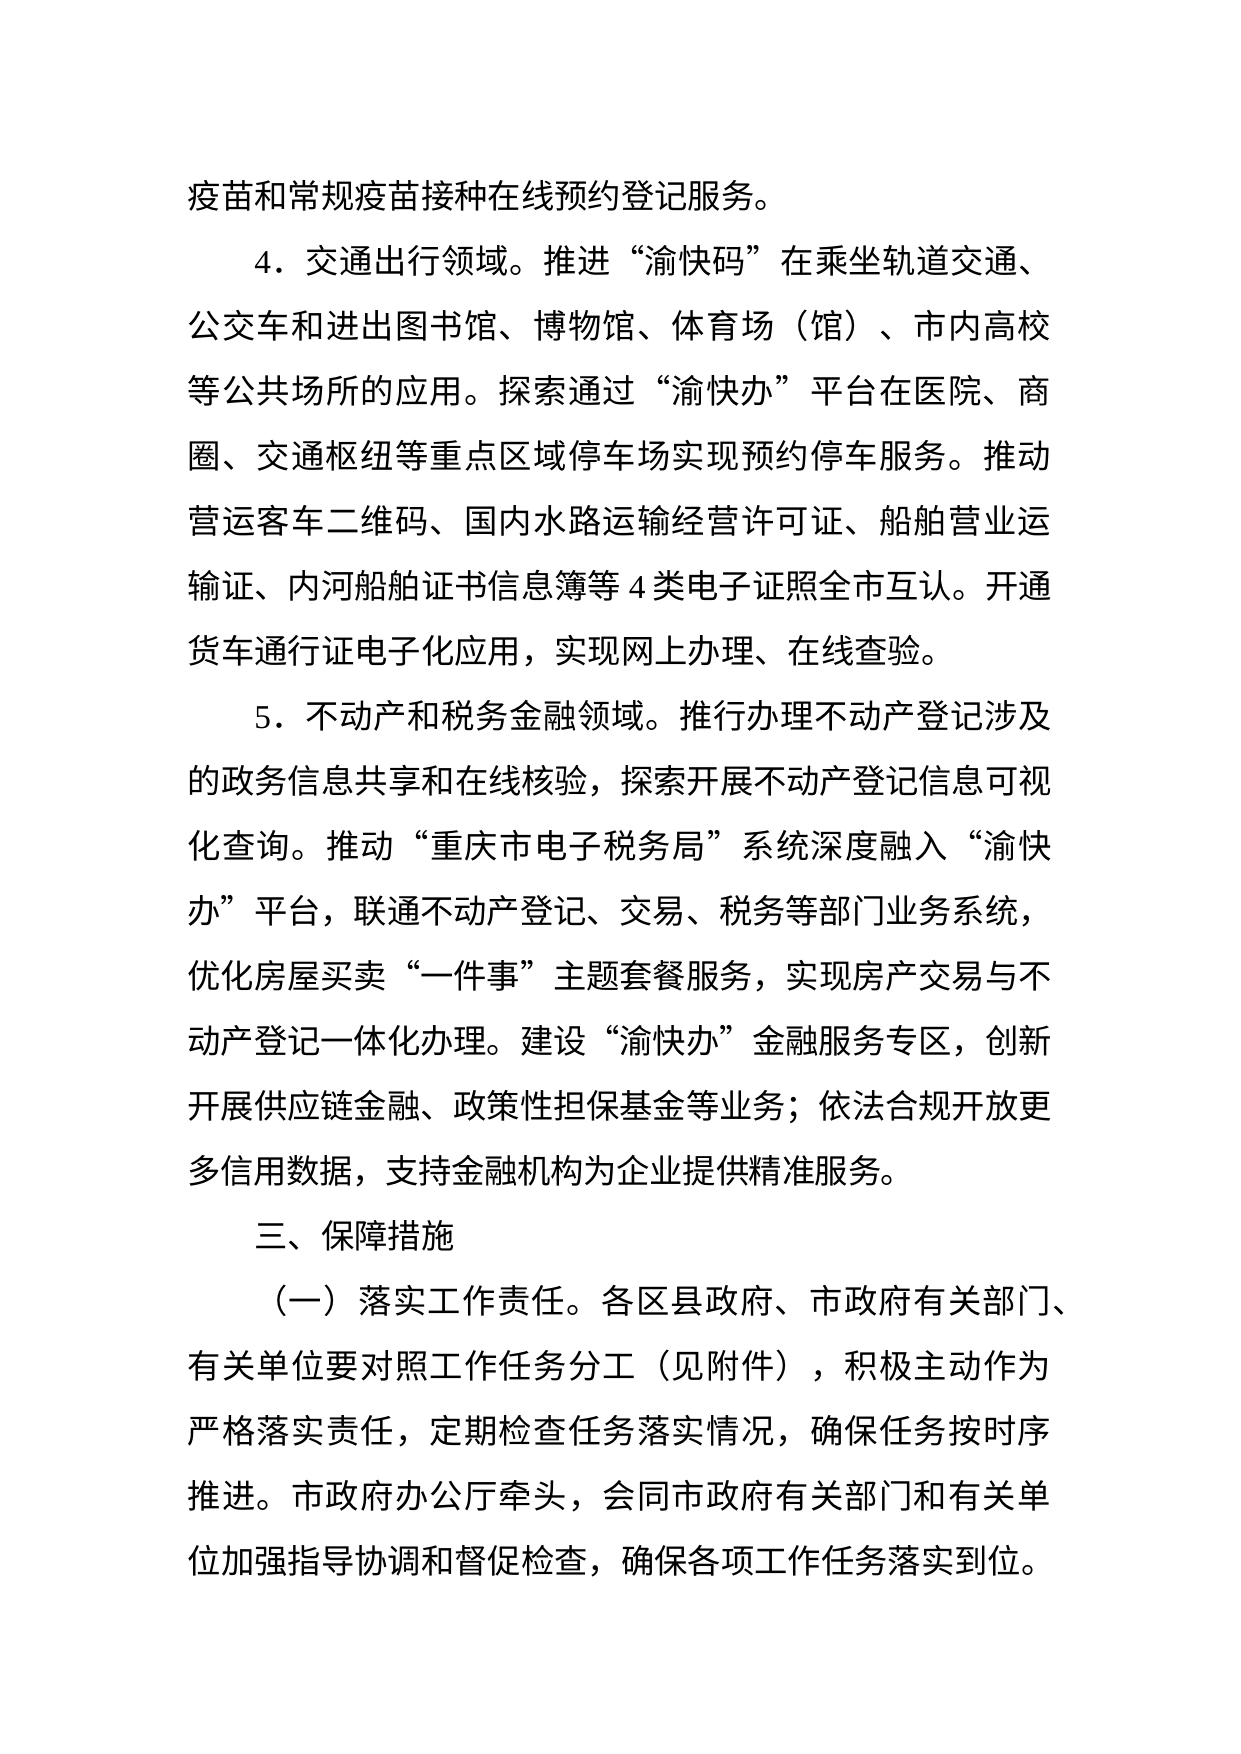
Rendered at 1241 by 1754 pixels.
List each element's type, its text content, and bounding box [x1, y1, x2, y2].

text 5．不动产和税务金融领域。推行办理不动产登记涉及的政务信息共享和在线核验，探索开展不动产登记信息可视化查询。推动“重庆市电子税务局”系统深度融入“渝快办”平台，联通不动产登记、交易、税务等部门业务系统，优化房屋买卖“一件事”主题套餐服务，实现房产交易与不动产登记一体化办理。建设“渝快办”金融服务专区，创新开展供应链金融、政策性担保基金等业务；依法合规开放更多信用数据，支持金融机构为企业提供精准服务。 [187, 682, 1053, 1202]
text 三、保障措施 [187, 1202, 1053, 1267]
text 4．交通出行领域。推进“渝快码”在乘坐轨道交通、公交车和进出图书馆、博物馆、体育场（馆）、市内高校等公共场所的应用。探索通过“渝快办”平台在医院、商圈、交通枢纽等重点区域停车场实现预约停车服务。推动营运客车二维码、国内水路运输经营许可证、船舶营业运输证、内河船舶证书信息簿等4类电子证照全市互认。开通货车通行证电子化应用，实现网上办理、在线查验。 [187, 227, 1053, 682]
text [187, 162, 1053, 227]
text （一）落实工作责任。各区县政府、市政府有关部门、有关单位要对照工作任务分工（见附件），积极主动作为，严格落实责任，定期检查任务落实情况，确保任务按时序推进。市政府办公厅牵头，会同市政府有关部门和有关单位加强指导协调和督促检查，确保各项工作任务落实到位。 [187, 1267, 1053, 1592]
